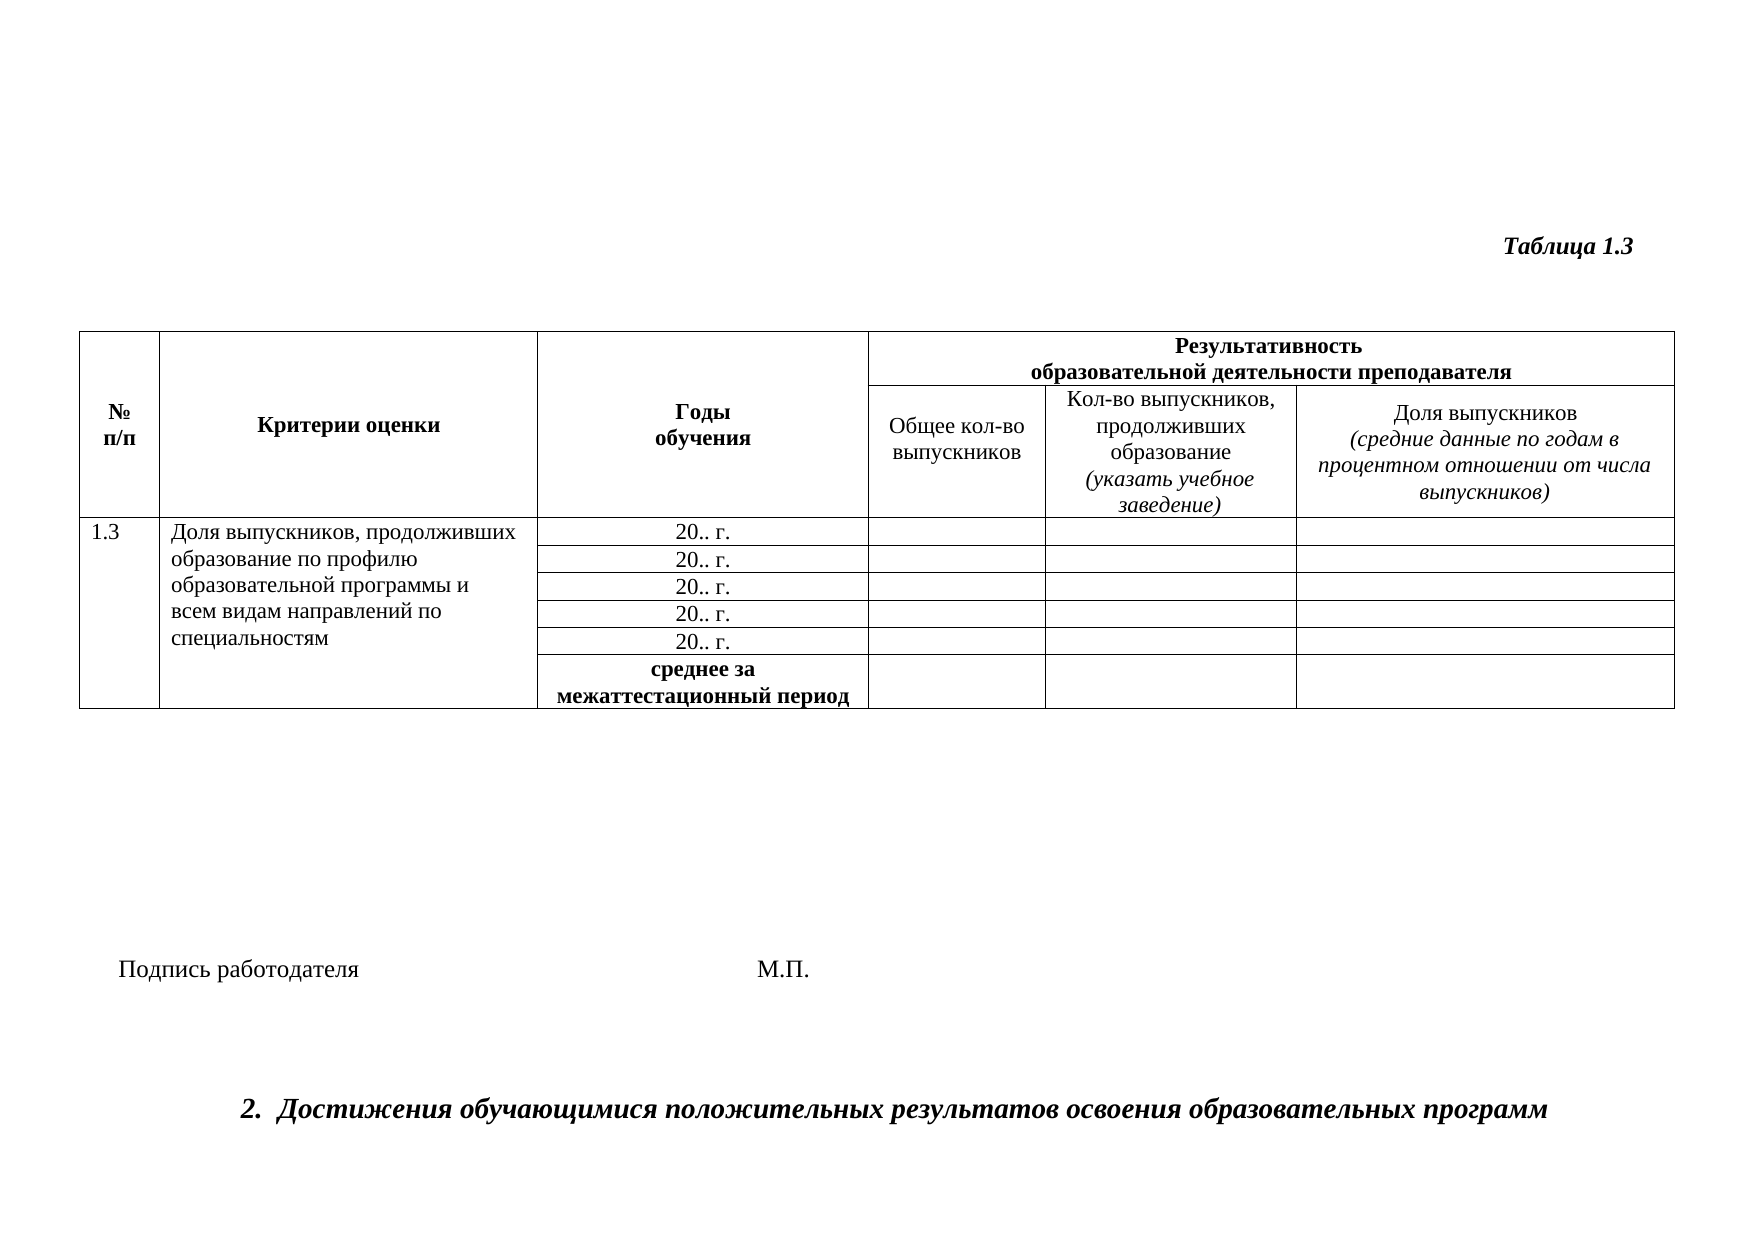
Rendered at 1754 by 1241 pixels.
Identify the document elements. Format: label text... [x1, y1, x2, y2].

table_cell [1046, 601, 1296, 627]
table_cell 1.3 [80, 518, 159, 708]
table_cell [1297, 601, 1674, 627]
list Достижения обучающимися положительных результатов освоения образовательных программ [162, 1091, 1630, 1124]
table_header Критерии оценки [160, 332, 537, 517]
table_cell среднее за межаттестационный период [538, 655, 868, 708]
table_header Годы обучения [538, 332, 868, 517]
table_cell [869, 655, 1045, 708]
table_cell 20.. г. [538, 518, 868, 545]
table_cell [1297, 628, 1674, 654]
table_cell [1297, 546, 1674, 572]
table_cell 20.. г. [538, 546, 868, 572]
table_cell 20.. г. [538, 573, 868, 599]
table_cell 20.. г. [538, 628, 868, 654]
table_cell [1046, 573, 1296, 599]
table_cell 20.. г. [538, 601, 868, 627]
table_header № п/п [80, 332, 159, 517]
table_cell [869, 601, 1045, 627]
table_cell [1046, 518, 1296, 545]
table_cell Общее кол-во выпускников [869, 386, 1045, 517]
table_cell [1046, 546, 1296, 572]
table_cell [869, 628, 1045, 654]
table_cell [1046, 628, 1296, 654]
table_cell [869, 518, 1045, 545]
table_cell Доля выпускников (средние данные по годам в процентном отношении от числа выпускников) [1297, 386, 1674, 517]
table_cell [1297, 573, 1674, 599]
text Подпись работодателя М.П. [118, 954, 1636, 983]
table_cell [1297, 655, 1674, 708]
table_cell [1297, 518, 1674, 545]
table_cell Кол-во выпускников, продолживших образование (указать учебное заведение) [1046, 386, 1296, 517]
table_cell [869, 546, 1045, 572]
text Таблица 1.3 [118, 231, 1636, 260]
table_cell [869, 573, 1045, 599]
table_header Результативность образовательной деятельности преподавателя [869, 332, 1674, 384]
table_cell [1046, 655, 1296, 708]
table_cell Доля выпускников, продолживших образование по профилю образовательной программы и всем видам направлений по специальностям [160, 518, 537, 708]
